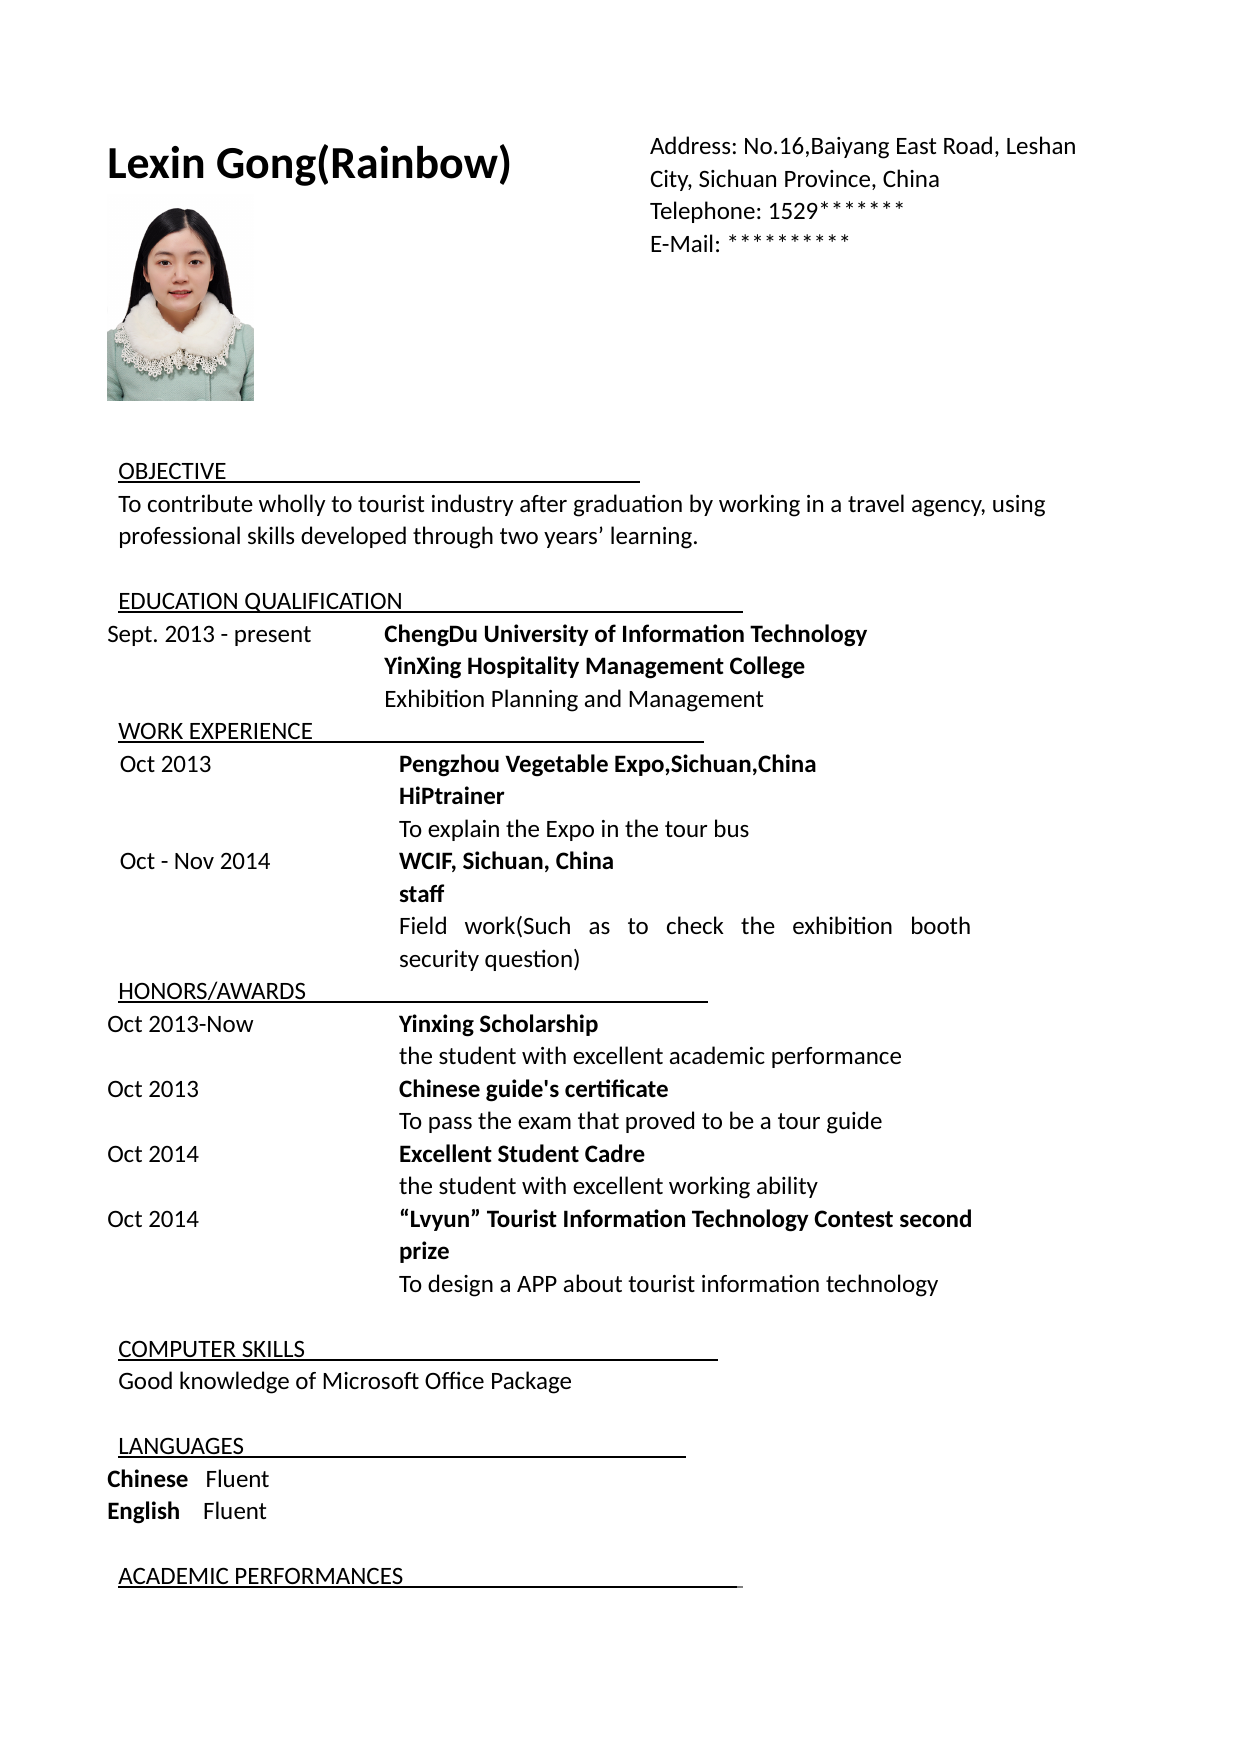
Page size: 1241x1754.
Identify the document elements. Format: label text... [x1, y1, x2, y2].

table_cell Oct 2013 Oct 2014 Oct 2014 [96, 1072, 388, 1332]
table_cell English Fluent [96, 1495, 343, 1527]
table_cell WCIF, Sichuan, China staff Field work(Such as to check the exhibition booth security question) [388, 845, 983, 974]
table_cell Oct - Nov 2014 [96, 845, 388, 974]
table_cell Chinese guide's certificate To pass the exam that proved to be a tour guide Excellent Student Cadre the student with excellent working ability “Lvyun” Tourist Information Technology Contest second prize To design a APP about tourist information technology [388, 1072, 983, 1332]
table_header Sept. 2013 - present [96, 617, 373, 714]
text EDUCATION QUALIFICATION [118, 584, 1122, 617]
table_header Oct 2013 [96, 747, 388, 844]
text Good knowledge of Microsoft Office Package [118, 1364, 1122, 1397]
table_header Oct 2013-Now [96, 1007, 388, 1072]
table_header Address: No.16,Baiyang East Road, Leshan City, Sichuan Province, China Telephone: 1529******* E-Mail: ********** [639, 130, 1111, 454]
table_header Chinese Fluent [96, 1462, 343, 1494]
text To contribute wholly to tourist industry after graduation by working in a travel agency, using professional skills developed through two years’ learning. [118, 487, 1122, 552]
text OBJECTIVE [118, 454, 1122, 487]
text WORK EXPERIENCE [118, 714, 1122, 747]
text ACADEMIC PERFORMANCES [118, 1559, 1122, 1592]
table_header Lexin Gong(Rainbow) [96, 130, 638, 454]
table_header ChengDu University of Information Technology YinXing Hospitality Management College Exhibition Planning and Management [373, 617, 993, 714]
text HONORS/AWARDS [118, 974, 1122, 1007]
table_header Pengzhou Vegetable Expo,Sichuan,China HiPtrainer To explain the Expo in the tour bus [388, 747, 983, 844]
text LANGUAGES [118, 1429, 1122, 1462]
table_header Yinxing Scholarship the student with excellent academic performance [388, 1007, 983, 1072]
text COMPUTER SKILLS [118, 1332, 1122, 1364]
picture [107, 194, 254, 401]
